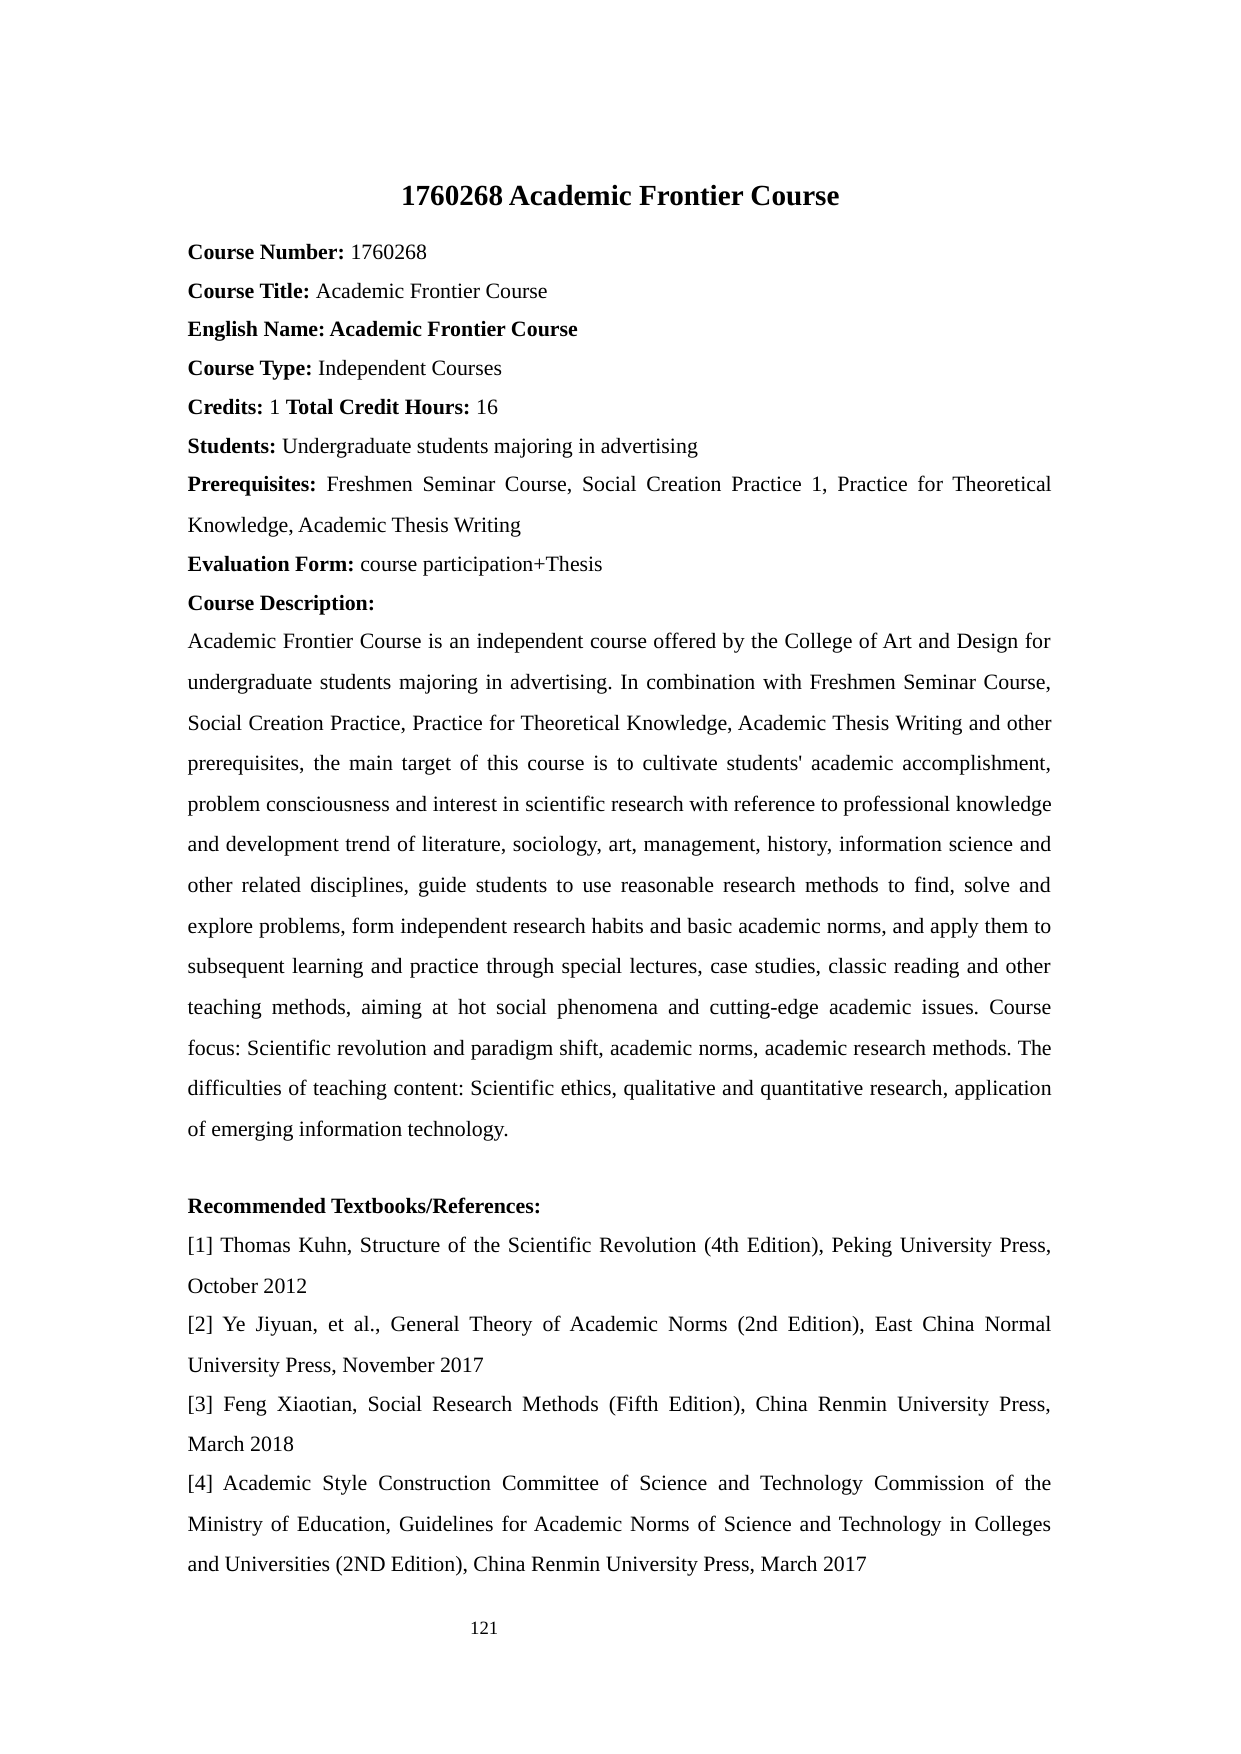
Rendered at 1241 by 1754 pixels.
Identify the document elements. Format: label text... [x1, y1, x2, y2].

text Students: Undergraduate students majoring in advertising [187, 429, 1053, 462]
text Course Description: [187, 586, 1053, 618]
text Academic Frontier Course is an independent course offered by the College of Art and Design for undergraduate students majoring in advertising. In combination with Freshmen Seminar Course, Social Creation Practice, Practice for Theoretical Knowledge, Academic Thesis Writing and other prerequisites, the main target of this course is to cultivate students' academic accomplishment, problem consciousness and interest in scientific research with reference to professional knowledge and development trend of literature, sociology, art, management, history, information science and other related disciplines, guide students to use reasonable research methods to find, solve and explore problems, form independent research habits and basic academic norms, and apply them to subsequent learning and practice through special lectures, case studies, classic reading and other teaching methods, aiming at hot social phenomena and cutting-edge academic issues. Course focus: Scientific revolution and paradigm shift, academic norms, academic research methods. The difficulties of teaching content: Scientific ethics, qualitative and quantitative research, application of emerging information technology. [187, 625, 1053, 1145]
text Evaluation Form: course participation+Thesis [187, 547, 1053, 580]
text English Name: Academic Frontier Course [187, 313, 1053, 345]
text Prerequisites: Freshmen Seminar Course, Social Creation Practice 1, Practice for Theoretical Knowledge, Academic Thesis Writing [187, 468, 1053, 541]
text Recommended Textbooks/References: [187, 1190, 1053, 1222]
text [3] Feng Xiaotian, Social Research Methods (Fifth Edition), China Renmin University Press, March 2018 [187, 1387, 1053, 1460]
text Course Title: Academic Frontier Course [187, 274, 1053, 307]
text [1] Thomas Kuhn, Structure of the Scientific Revolution (4th Edition), Peking University Press, October 2012 [187, 1228, 1053, 1302]
text [4] Academic Style Construction Committee of Science and Technology Commission of the Ministry of Education, Guidelines for Academic Norms of Science and Technology in Colleges and Universities (2ND Edition), China Renmin University Press, March 2017 [187, 1467, 1053, 1580]
text [2] Ye Jiyuan, et al., General Theory of Academic Norms (2nd Edition), East China Normal University Press, November 2017 [187, 1308, 1053, 1381]
text Course Number: 1760268 [187, 235, 1053, 268]
text Credits: 1 Total Credit Hours: 16 [187, 390, 1053, 423]
text 1760268 Academic Frontier Course [187, 162, 1053, 227]
text Course Type: Independent Courses [187, 352, 1053, 384]
